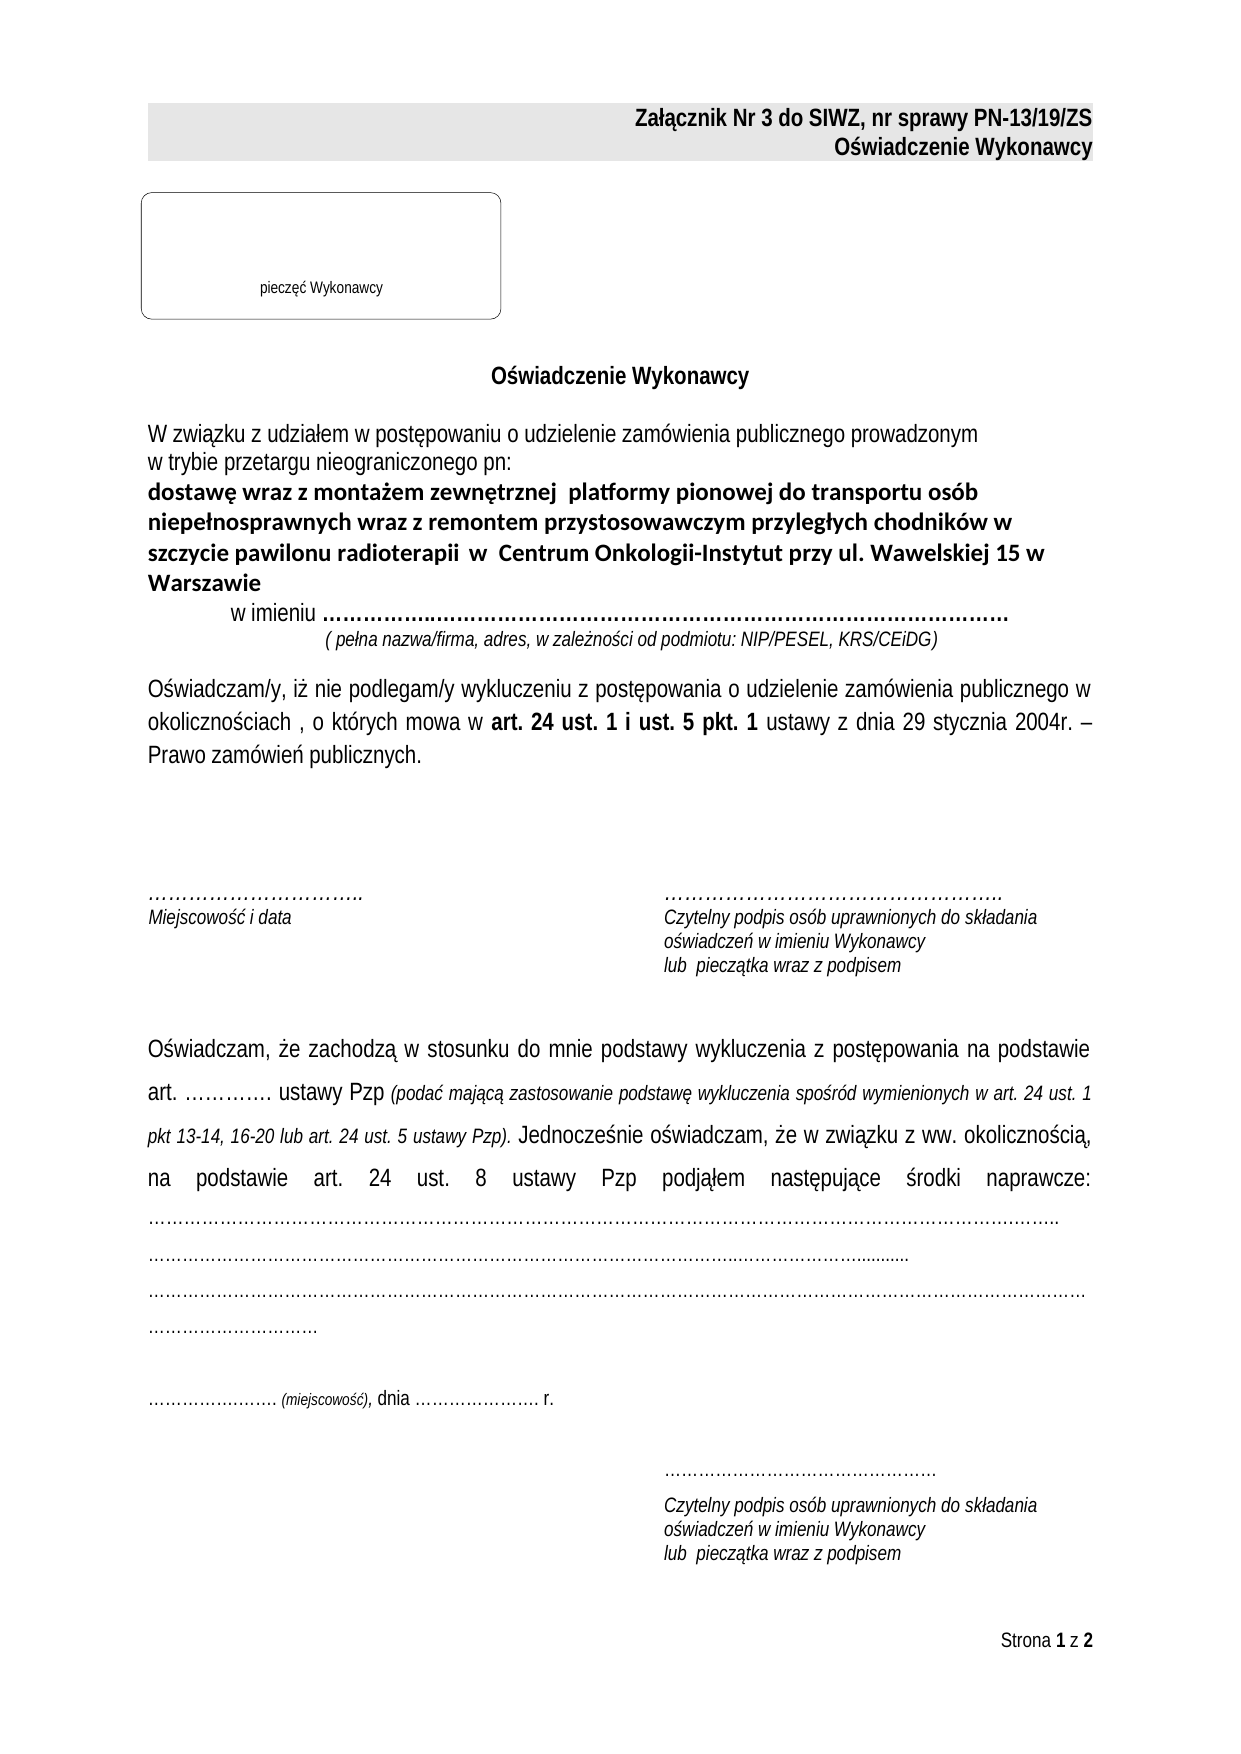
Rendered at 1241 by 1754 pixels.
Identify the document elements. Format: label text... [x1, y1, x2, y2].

text Oświadczam/y, iż nie podlegam/y wykluczeniu z postępowania o udzielenie zamówienia publicznego w okolicznościach , o których mowa w art. 24 ust. 1 i ust. 5 pkt. 1 ustawy z dnia 29 stycznia 2004r. – Prawo zamówień publicznych. [148, 674, 1093, 769]
text Oświadczenie Wykonawcy [148, 132, 1093, 161]
text ………………………………………… [148, 1457, 1093, 1481]
text Miejscowość i data Czytelny podpis osób uprawnionych do składania oświadczeń w imieniu Wykonawcy lub pieczątka wraz z podpisem [148, 905, 1093, 977]
text …………………………………………………………………………………………..…………………...........…………………………………………………………………………………………………………………………………………………………………………… [148, 1242, 1093, 1338]
text W związku z udziałem w postępowaniu o udzielenie zamówienia publicznego prowadzonym w trybie przetargu nieograniczonego pn: [148, 418, 1093, 476]
text Oświadczam, że zachodzą w stosunku do mnie podstawy wykluczenia z postępowania na podstawie art. …………. ustawy Pzp (podać mającą zastosowanie podstawę wykluczenia spośród wymienionych w art. 24 ust. 1 pkt 13-14, 16-20 lub art. 24 ust. 5 ustawy Pzp). Jednocześnie oświadczam, że w związku z ww. okolicznością, na podstawie art. 24 ust. 8 ustawy Pzp podjąłem następujące środki naprawcze: ……………………………………………………………………………………………………………………………….…….. [148, 1034, 1093, 1229]
text w imieniu ……………..………………………………………………………………………… [148, 598, 1093, 627]
text Załącznik Nr 3 do SIWZ, nr sprawy PN-13/19/ZS [148, 103, 1093, 132]
text dostawę wraz z montażem zewnętrznej platformy pionowej do transportu osób niepełnosprawnych wraz z remontem przystosowawczym przyległych chodników w szczycie pawilonu radioterapii w Centrum Onkologii-Instytut przy ul. Wawelskiej 15 w Warszawie [148, 476, 1093, 598]
text Czytelny podpis osób uprawnionych do składania oświadczeń w imieniu Wykonawcy lub pieczątka wraz z podpisem [664, 1493, 1093, 1565]
text …………….……. (miejscowość), dnia …………………. r. [148, 1386, 1093, 1409]
text ( pełna nazwa/firma, adres, w zależności od podmiotu: NIP/PESEL, KRS/CEiDG) [148, 627, 1093, 651]
text Oświadczenie Wykonawcy [148, 361, 1093, 390]
text ………………………….. ………………………………………….. [148, 876, 1093, 905]
